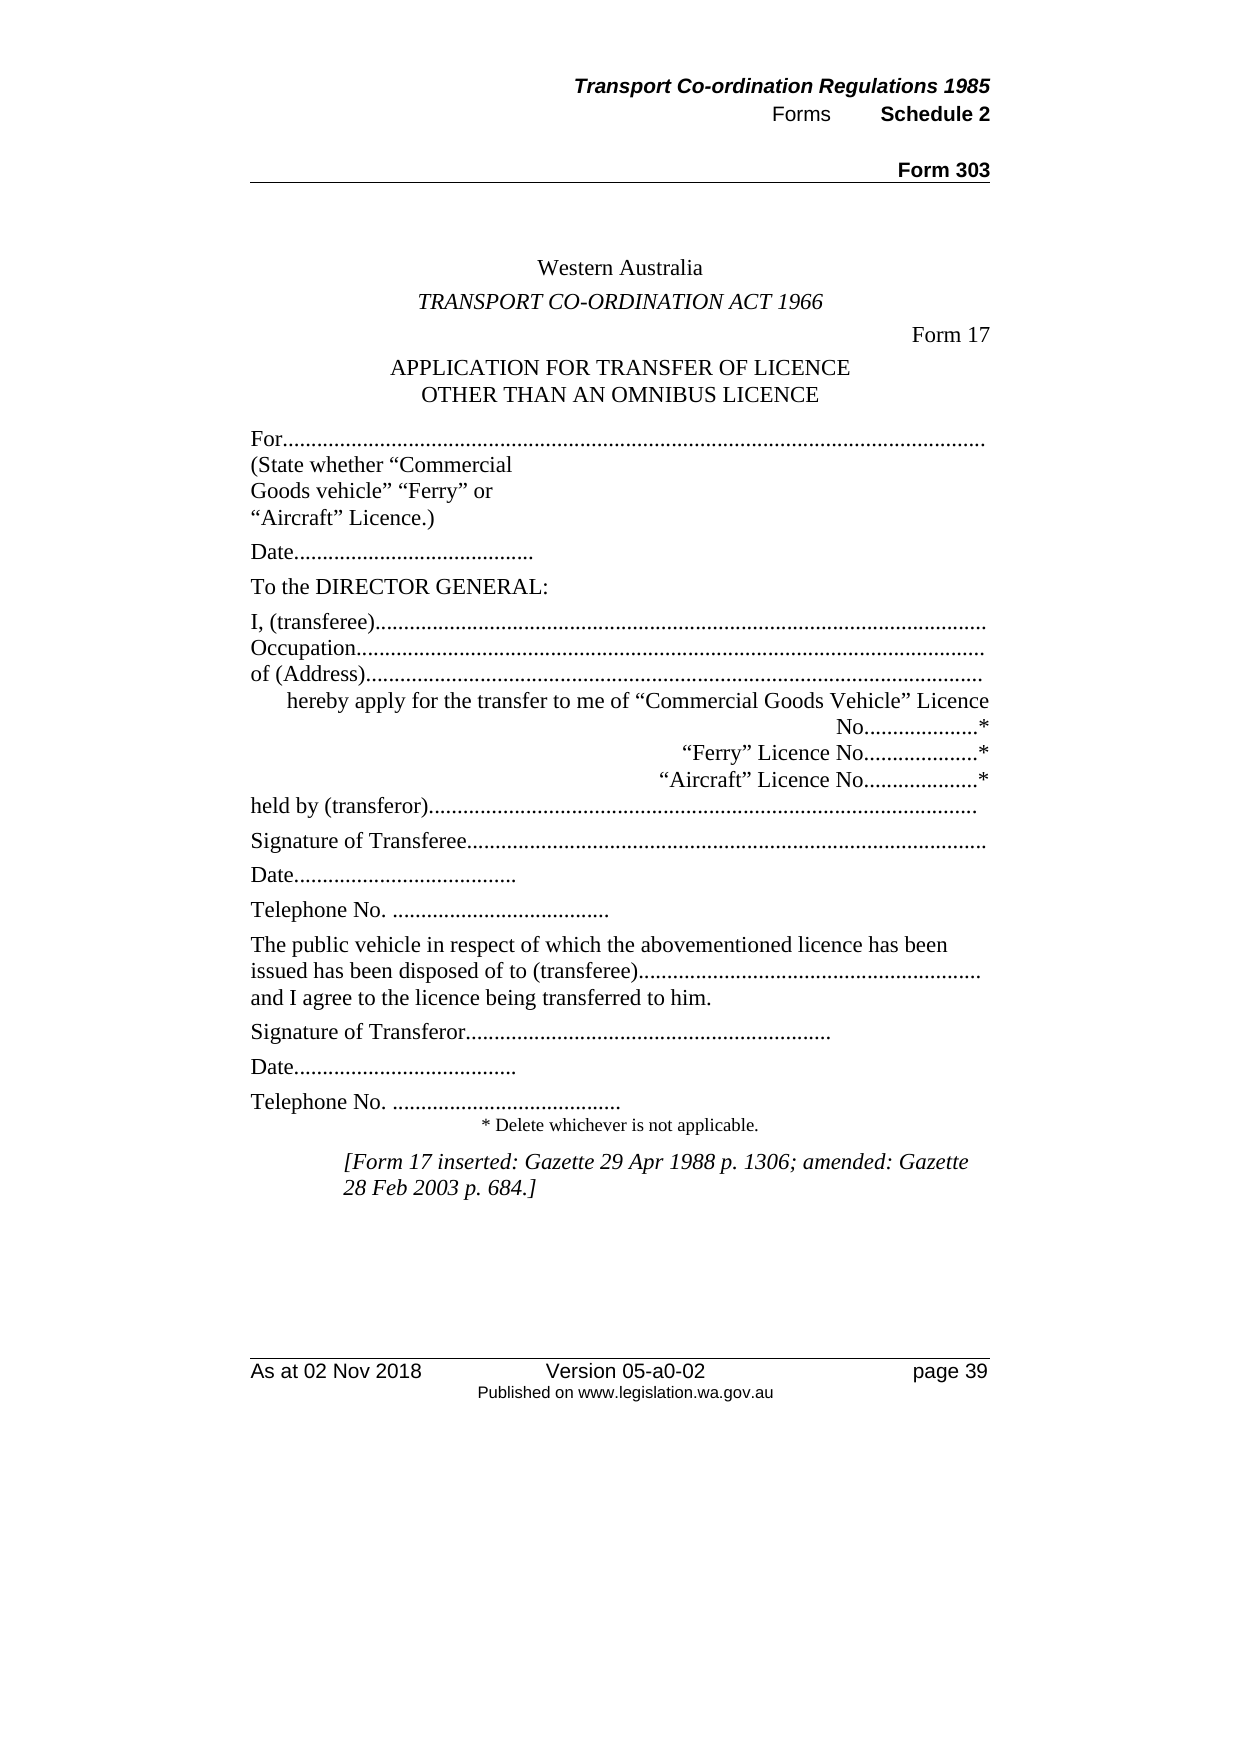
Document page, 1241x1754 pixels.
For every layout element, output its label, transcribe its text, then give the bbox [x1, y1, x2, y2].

text No....................* [250, 713, 990, 739]
text of (Address)............................................................................................................ [250, 660, 990, 687]
subtitle TRANSPORT CO-ORDINATION ACT 1966 [250, 287, 990, 314]
text Occupation.............................................................................................................. [250, 634, 990, 660]
text held by (transferor)................................................................................................ [250, 792, 990, 818]
text Signature of Transferee........................................................................................... [250, 827, 990, 853]
text The public vehicle in respect of which the abovementioned licence has been issued has been disposed of to (transferee)............................................................ and I agree to the licence being transferred to him. [250, 931, 990, 1010]
text * Delete whichever is not applicable. [250, 1114, 990, 1136]
text Date.......................................... [250, 538, 990, 565]
text Signature of Transferor................................................................ [250, 1018, 990, 1045]
subtitle APPLICATION FOR TRANSFER OF LICENCE OTHER THAN AN OMNIBUS LICENCE [250, 354, 990, 408]
text “Aircraft” Licence No....................* [250, 766, 990, 792]
text I, (transferee)........................................................................................................... [250, 608, 990, 634]
text (State whether “Commercial Goods vehicle” “Ferry” or “Aircraft” Licence.) [250, 451, 990, 530]
text Date....................................... [250, 1053, 990, 1079]
text For........................................................................................................................... [250, 424, 990, 451]
subtitle Form 17 [250, 320, 990, 347]
text Date....................................... [250, 862, 990, 888]
text “Ferry” Licence No....................* [250, 739, 990, 766]
text Telephone No. ...................................... [250, 896, 990, 923]
text hereby apply for the transfer to me of “Commercial Goods Vehicle” Licence [250, 687, 990, 713]
text [Form 17 inserted: Gazette 29 Apr 1988 p. 1306; amended: Gazette 28 Feb 2003 p. 684.] [250, 1148, 990, 1201]
text Telephone No. ........................................ [250, 1088, 990, 1114]
text To the DIRECTOR GENERAL: [250, 573, 990, 599]
